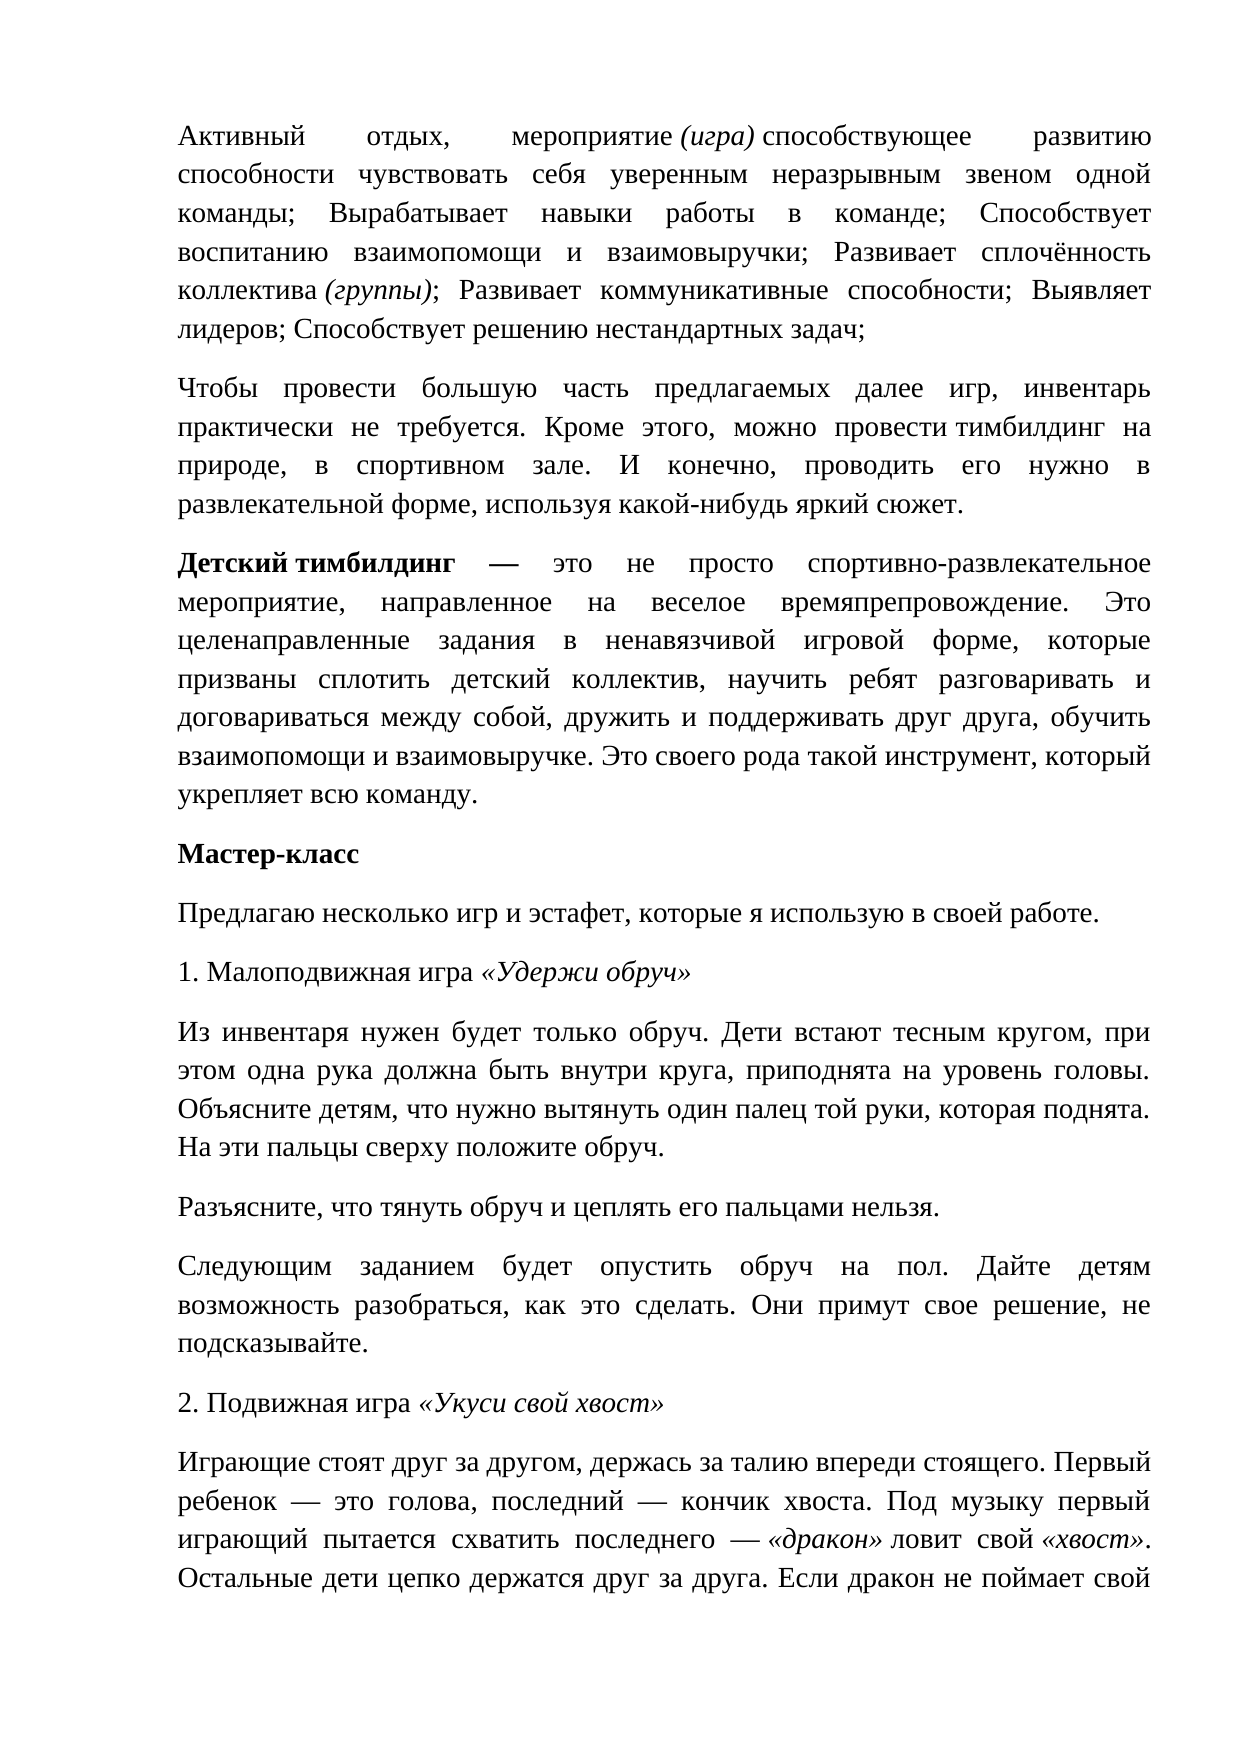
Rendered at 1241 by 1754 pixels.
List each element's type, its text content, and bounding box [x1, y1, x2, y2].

text Предлагаю несколько игр и эстафет, которые я использую в своей работе. [177, 895, 1152, 929]
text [177, 1444, 1152, 1593]
text Разъясните, что тянуть обруч и цеплять его пальцами нельзя. [177, 1189, 1152, 1222]
text 1. Малоподвижная игра «Удержи обруч» [177, 954, 1152, 988]
text Следующим заданием будет опустить обруч на пол. Дайте детям возможность разобраться, как это сделать. Они примут свое решение, не подсказывайте. [177, 1248, 1152, 1359]
text Активный отдых, мероприятие (игра) способствующее развитию способности чувствовать себя уверенным неразрывным звеном одной команды; Вырабатывает навыки работы в команде; Способствует воспитанию взаимопомощи и взаимовыручки; Развивает сплочённость коллектива (группы); Развивает коммуникативные способности; Выявляет лидеров; Способствует решению нестандартных задач; [177, 118, 1152, 344]
text Из инвентаря нужен будет только обруч. Дети встают тесным кругом, при этом одна рука должна быть внутри круга, приподнята на уровень головы. Объясните детям, что нужно вытянуть один палец той руки, которая поднята. На эти пальцы сверху положите обруч. [177, 1014, 1152, 1163]
text Мастер-класс [177, 836, 1152, 869]
text Чтобы провести большую часть предлагаемых далее игр, инвентарь практически не требуется. Кроме этого, можно провести тимбилдинг на природе, в спортивном зале. И конечно, проводить его нужно в развлекательной форме, используя какой-нибудь яркий сюжет. [177, 370, 1152, 519]
text Детский тимбилдинг — это не просто спортивно-развлекательное мероприятие, направленное на веселое времяпрепровождение. Это целенаправленные задания в ненавязчивой игровой форме, которые призваны сплотить детский коллектив, научить ребят разговаривать и договариваться между собой, дружить и поддерживать друг друга, обучить взаимопомощи и взаимовыручке. Это своего рода такой инструмент, который укрепляет всю команду. [177, 545, 1152, 810]
text 2. Подвижная игра «Укуси свой хвост» [177, 1385, 1152, 1418]
